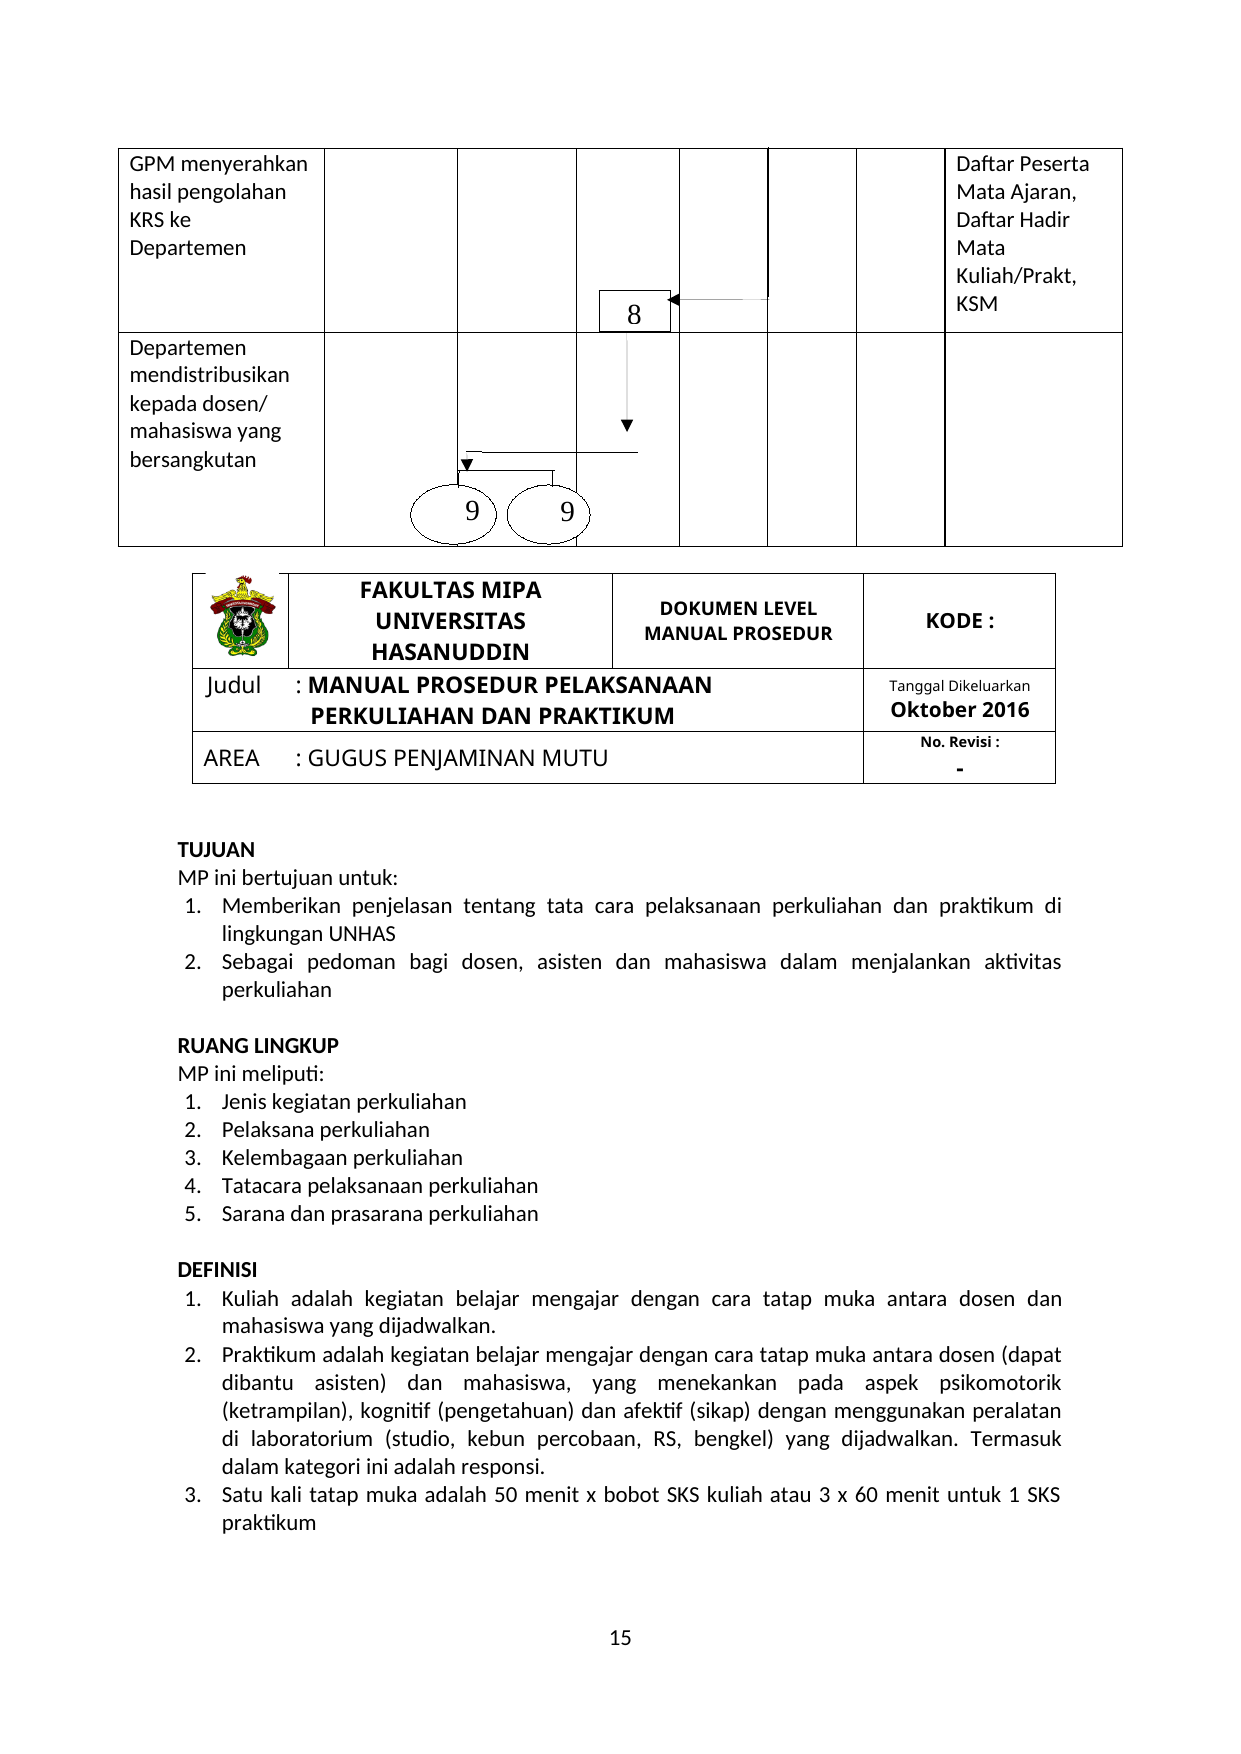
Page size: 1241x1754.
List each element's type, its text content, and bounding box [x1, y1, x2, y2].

list Kelembagaan perkuliahan [184, 1143, 1063, 1172]
table_cell AREA : GUGUS PENJAMINAN MUTU [193, 732, 863, 783]
list Satu kali tatap muka adalah 50 menit x bobot SKS kuliah atau 3 x 60 menit untuk 1 SKS praktikum [184, 1480, 1063, 1536]
table_cell [768, 333, 856, 546]
list Memberikan penjelasan tentang tata cara pelaksanaan perkuliahan dan praktikum di lingkungan UNHAS [184, 891, 1063, 947]
table_header DOKUMEN LEVEL MANUAL PROSEDUR [613, 574, 863, 667]
table_cell [768, 149, 856, 332]
table_cell [946, 333, 1122, 546]
table_cell Departemen mendistribusikan kepada dosen/ mahasiswa yang bersangkutan [119, 333, 324, 546]
text DEFINISI [177, 1256, 1063, 1284]
table_cell [857, 149, 944, 332]
table_cell [680, 300, 767, 332]
table_header FAKULTAS MIPA UNIVERSITAS HASANUDDIN [289, 574, 612, 667]
table_cell [680, 149, 767, 299]
list Kuliah adalah kegiatan belajar mengajar dengan cara tatap muka antara dosen dan mahasiswa yang dijadwalkan. [184, 1284, 1063, 1340]
text MP ini bertujuan untuk: [177, 863, 1063, 891]
table_cell GPM menyerahkan hasil pengolahan KRS ke Departemen [119, 149, 324, 332]
list Tatacara pelaksanaan perkuliahan [184, 1172, 1063, 1199]
table_cell Judul : MANUAL PROSEDUR PELAKSANAAN PERKULIAHAN DAN PRAKTIKUM [193, 669, 863, 731]
table_header [193, 574, 288, 667]
table_cell Tanggal Dikeluarkan Oktober 2016 [864, 669, 1055, 731]
table_header KODE : [864, 574, 1055, 667]
list Sarana dan prasarana perkuliahan [184, 1199, 1063, 1228]
text RUANG LINGKUP [177, 1031, 1063, 1059]
table_cell [458, 333, 576, 491]
text TUJUAN [177, 835, 1063, 863]
table_cell [857, 333, 944, 546]
table_cell [458, 471, 576, 546]
table_cell [680, 333, 767, 546]
table_cell Daftar Peserta Mata Ajaran, Daftar Hadir Mata Kuliah/Prakt, KSM [946, 149, 1122, 332]
picture [205, 573, 279, 659]
list Sebagai pedoman bagi dosen, asisten dan mahasiswa dalam menjalankan aktivitas perkuliahan [184, 947, 1063, 1003]
table_cell [577, 333, 679, 546]
text MP ini meliputi: [177, 1059, 1063, 1087]
table_cell No. Revisi : - [864, 732, 1055, 783]
table_cell [325, 333, 457, 546]
table_cell [325, 149, 457, 332]
list Praktikum adalah kegiatan belajar mengajar dengan cara tatap muka antara dosen (dapat dibantu asisten) dan mahasiswa, yang menekankan pada aspek psikomotorik (ketrampilan), kognitif (pengetahuan) dan afektif (sikap) dengan menggunakan peralatan di laboratorium (studio, kebun percobaan, RS, bengkel) yang dijadwalkan. Termasuk dalam kategori ini adalah responsi. [184, 1340, 1063, 1480]
list Jenis kegiatan perkuliahan [184, 1087, 1063, 1116]
table_cell [577, 149, 679, 332]
list Pelaksana perkuliahan [184, 1116, 1063, 1143]
table_cell [458, 149, 576, 332]
